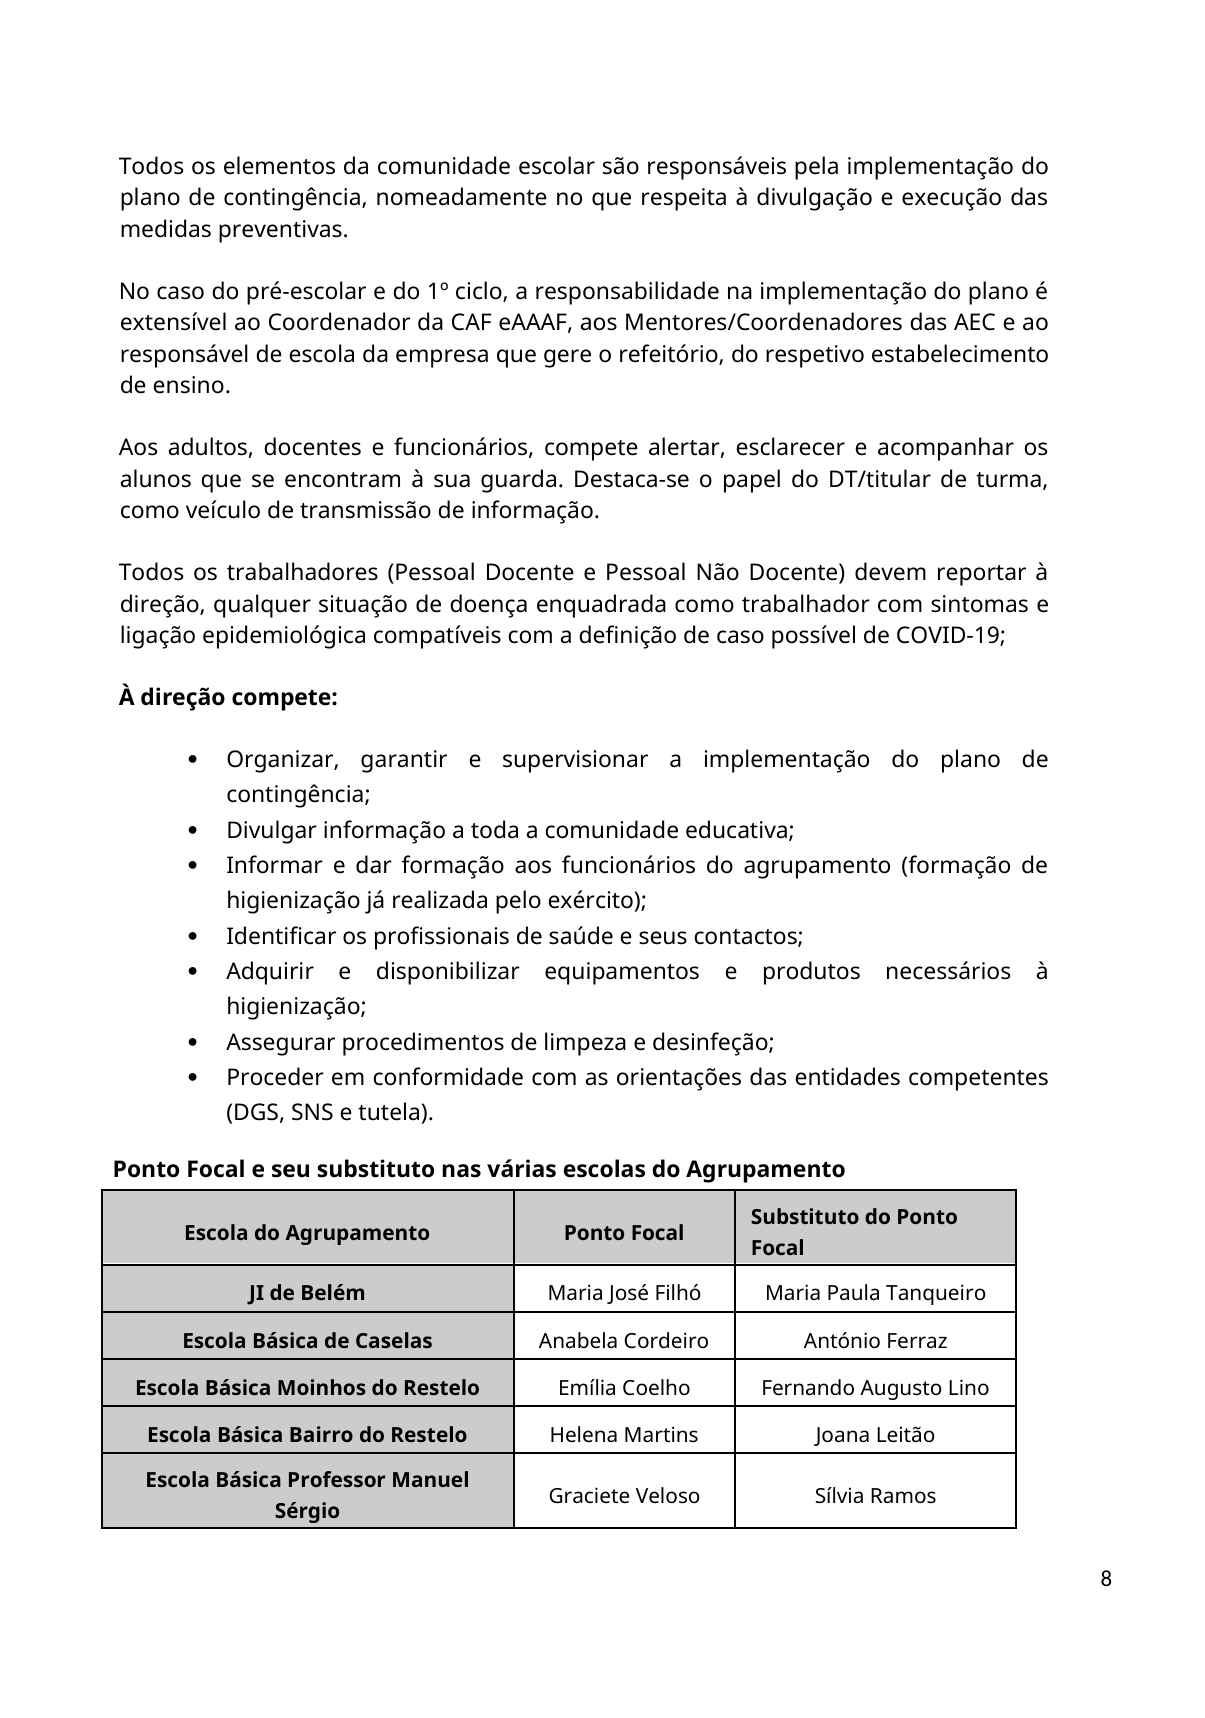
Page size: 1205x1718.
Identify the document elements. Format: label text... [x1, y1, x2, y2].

text No caso do pré-escolar e do 1º ciclo, a responsabilidade na implementação do plano é extensível ao Coordenador da CAF eAAAF, aos Mentores/Coordenadores das AEC e ao responsável de escola da empresa que gere o refeitório, do respetivo estabelecimento de ensino. [118, 275, 1050, 400]
text Todos os trabalhadores (Pessoal Docente e Pessoal Não Docente) devem reportar à direção, qualquer situação de doença enquadrada como trabalhador com sintomas e ligação epidemiológica compatíveis com a definição de caso possível de COVID-19; [118, 556, 1050, 650]
table_cell JI de Belém [103, 1266, 513, 1311]
text À direção compete: [118, 681, 1051, 712]
list Adquirir e disponibilizar equipamentos e produtos necessários à higienização; [188, 955, 1050, 1021]
table_cell Sílvia Ramos [736, 1454, 1015, 1527]
table_cell Escola Básica Professor Manuel Sérgio [103, 1454, 513, 1527]
table_cell Fernando Augusto Lino [736, 1360, 1015, 1405]
table_cell Anabela Cordeiro [515, 1313, 734, 1358]
table_cell Maria Paula Tanqueiro [736, 1266, 1015, 1311]
table_cell Escola Básica de Caselas [103, 1313, 513, 1358]
table_cell Maria José Filhó [515, 1266, 734, 1311]
text Aos adultos, docentes e funcionários, compete alertar, esclarecer e acompanhar os alunos que se encontram à sua guarda. Destaca-se o papel do DT/titular de turma, como veículo de transmissão de informação. [118, 431, 1050, 525]
table_header Substituto do Ponto Focal [736, 1191, 1015, 1263]
table_header Ponto Focal [515, 1191, 734, 1263]
list Identificar os profissionais de saúde e seus contactos; [188, 919, 1050, 951]
list Assegurar procedimentos de limpeza e desinfeção; [188, 1026, 1050, 1057]
table_cell Helena Martins [515, 1407, 734, 1452]
list Divulgar informação a toda a comunidade educativa; [188, 814, 1050, 845]
list Informar e dar formação aos funcionários do agrupamento (formação de higienização já realizada pelo exército); [188, 849, 1050, 916]
table_cell Escola Básica Bairro do Restelo [103, 1407, 513, 1452]
text Ponto Focal e seu substituto nas várias escolas do Agrupamento [112, 1153, 1112, 1184]
table_cell Graciete Veloso [515, 1454, 734, 1527]
list Proceder em conformidade com as orientações das entidades competentes (DGS, SNS e tutela). [188, 1061, 1050, 1127]
list Organizar, garantir e supervisionar a implementação do plano de contingência; [188, 743, 1050, 809]
table_cell Escola Básica Moinhos do Restelo [103, 1360, 513, 1405]
table_header Escola do Agrupamento [103, 1191, 513, 1263]
text Todos os elementos da comunidade escolar são responsáveis pela implementação do plano de contingência, nomeadamente no que respeita à divulgação e execução das medidas preventivas. [118, 150, 1050, 244]
table_cell António Ferraz [736, 1313, 1015, 1358]
table_cell Emília Coelho [515, 1360, 734, 1405]
table_cell Joana Leitão [736, 1407, 1015, 1452]
